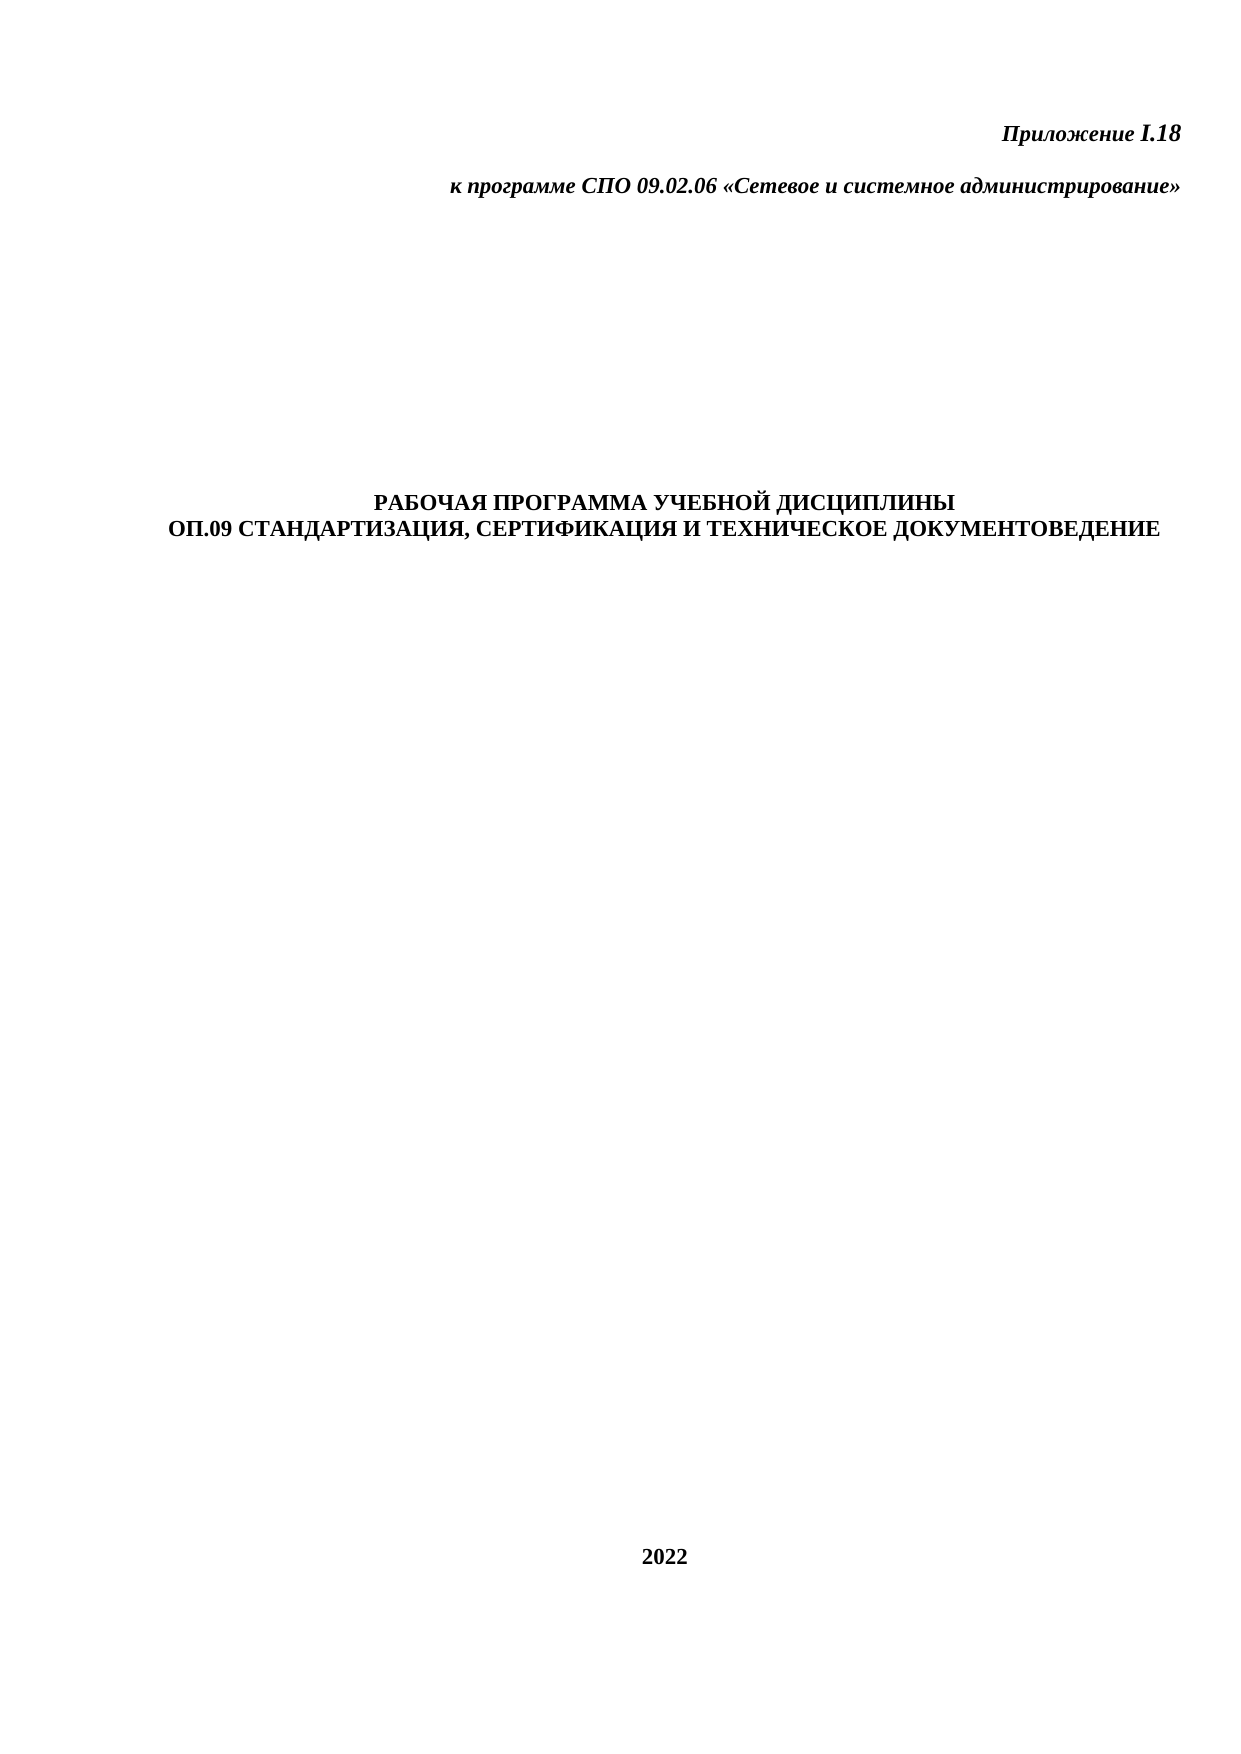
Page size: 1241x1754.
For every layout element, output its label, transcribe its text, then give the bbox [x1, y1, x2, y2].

text РАБОЧАЯ ПРОГРАММА УЧЕБНОЙ ДИСЦИПЛИНЫ [148, 489, 1181, 515]
text Приложение I.18 [148, 118, 1181, 147]
text ОП.09 СТАНДАРТИЗАЦИЯ, СЕРТИФИКАЦИЯ И ТЕХНИЧЕСКОЕ ДОКУМЕНТОВЕДЕНИЕ [148, 515, 1181, 541]
text к программе СПО 09.02.06 «Сетевое и системное администрирование» [148, 172, 1181, 198]
text 2022 [148, 1543, 1181, 1569]
